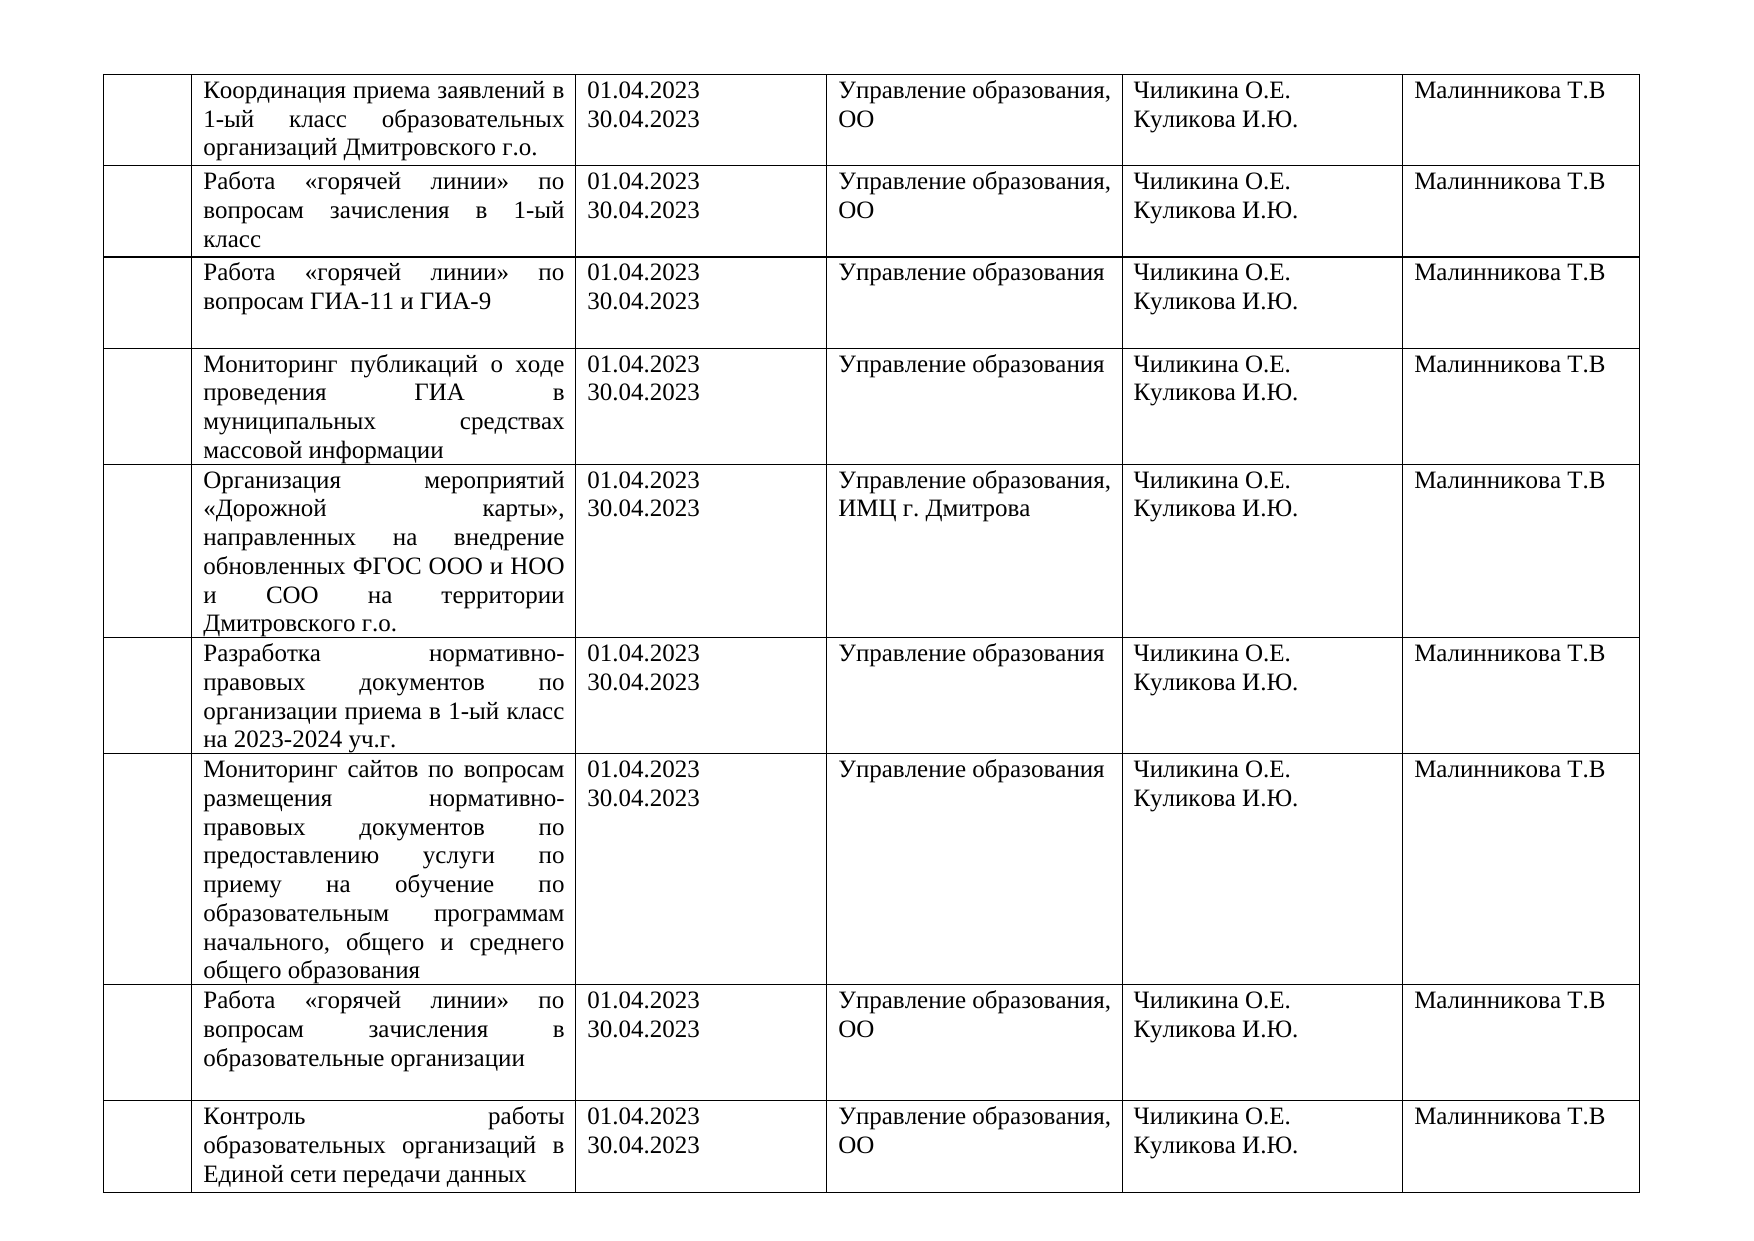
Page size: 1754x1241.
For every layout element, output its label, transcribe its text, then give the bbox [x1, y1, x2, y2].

table_cell 01.04.2023 30.04.2023 [576, 258, 826, 348]
table_cell Малинникова Т.В [1403, 754, 1639, 984]
table_cell [104, 1101, 191, 1192]
table_cell 01.04.2023 30.04.2023 [576, 465, 826, 637]
table_cell Контроль работы образовательных организаций в Единой сети передачи данных [192, 1101, 575, 1192]
table_cell Управление образования [827, 258, 1122, 348]
table_cell Управление образования [827, 638, 1122, 753]
table_cell [104, 75, 191, 165]
table_cell Управление образования, ИМЦ г. Дмитрова [827, 465, 1122, 637]
table_cell 01.04.2023 30.04.2023 [576, 638, 826, 753]
table_cell [104, 258, 191, 348]
table_cell Малинникова Т.В [1403, 349, 1639, 464]
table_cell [576, 1101, 826, 1192]
table_cell Чиликина О.Е. Куликова И.Ю. [1123, 258, 1402, 348]
table_cell Чиликина О.Е. Куликова И.Ю. [1123, 349, 1402, 464]
table_cell Малинникова Т.В [1403, 75, 1639, 165]
table_cell Управление образования [827, 349, 1122, 464]
table_cell Мониторинг публикаций о ходе проведения ГИА в муниципальных средствах массовой информации [192, 349, 575, 464]
table_cell Управление образования, ОО [827, 1101, 1122, 1192]
table_cell Чиликина О.Е. Куликова И.Ю. [1123, 465, 1402, 637]
table_cell [104, 985, 191, 1100]
table_cell [104, 349, 191, 464]
table_cell Координация приема заявлений в 1-ый класс образовательных организаций Дмитровского г.о. [192, 75, 575, 165]
table_cell Работа «горячей линии» по вопросам ГИА-11 и ГИА-9 [192, 258, 575, 348]
table_cell Малинникова Т.В [1403, 166, 1639, 256]
table_cell Чиликина О.Е. Куликова И.Ю. [1123, 166, 1402, 256]
table_cell [104, 638, 191, 753]
table_cell 01.04.2023 30.04.2023 [576, 754, 826, 984]
table_cell Управление образования [827, 754, 1122, 984]
table_cell Управление образования, ОО [827, 75, 1122, 165]
table_cell Мониторинг сайтов по вопросам размещения нормативно-правовых документов по предоставлению услуги по приему на обучение по образовательным программам начального, общего и среднего общего образования [192, 754, 575, 984]
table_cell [1123, 75, 1402, 165]
table_cell Малинникова Т.В [1403, 258, 1639, 348]
table_cell Чиликина О.Е. Куликова И.Ю. [1123, 638, 1402, 753]
table_cell Управление образования, ОО [827, 166, 1122, 256]
table_cell Малинникова Т.В [1403, 465, 1639, 637]
table_cell 01.04.2023 30.04.2023 [576, 166, 826, 256]
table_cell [576, 75, 826, 165]
table_cell [104, 465, 191, 637]
table_cell Работа «горячей линии» по вопросам зачисления в 1-ый класс [192, 166, 575, 256]
table_cell Организация мероприятий «Дорожной карты», направленных на внедрение обновленных ФГОС ООО и НОО и СОО на территории Дмитровского г.о. [192, 465, 575, 637]
table_cell [104, 754, 191, 984]
table_cell Чиликина О.Е. Куликова И.Ю. [1123, 754, 1402, 984]
table_cell [104, 166, 191, 256]
table_cell 01.04.2023 30.04.2023 [576, 985, 826, 1100]
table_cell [1123, 1101, 1402, 1192]
table_cell 01.04.2023 30.04.2023 [576, 349, 826, 464]
table_cell Малинникова Т.В [1403, 1101, 1639, 1192]
table_cell Разработка нормативно-правовых документов по организации приема в 1-ый класс на 2023-2024 уч.г. [192, 638, 575, 753]
table_cell Малинникова Т.В [1403, 985, 1639, 1100]
table_cell Малинникова Т.В [1403, 638, 1639, 753]
table_cell Чиликина О.Е. Куликова И.Ю. [1123, 985, 1402, 1100]
table_cell Работа «горячей линии» по вопросам зачисления в образовательные организации [192, 985, 575, 1100]
table_cell Управление образования, ОО [827, 985, 1122, 1100]
